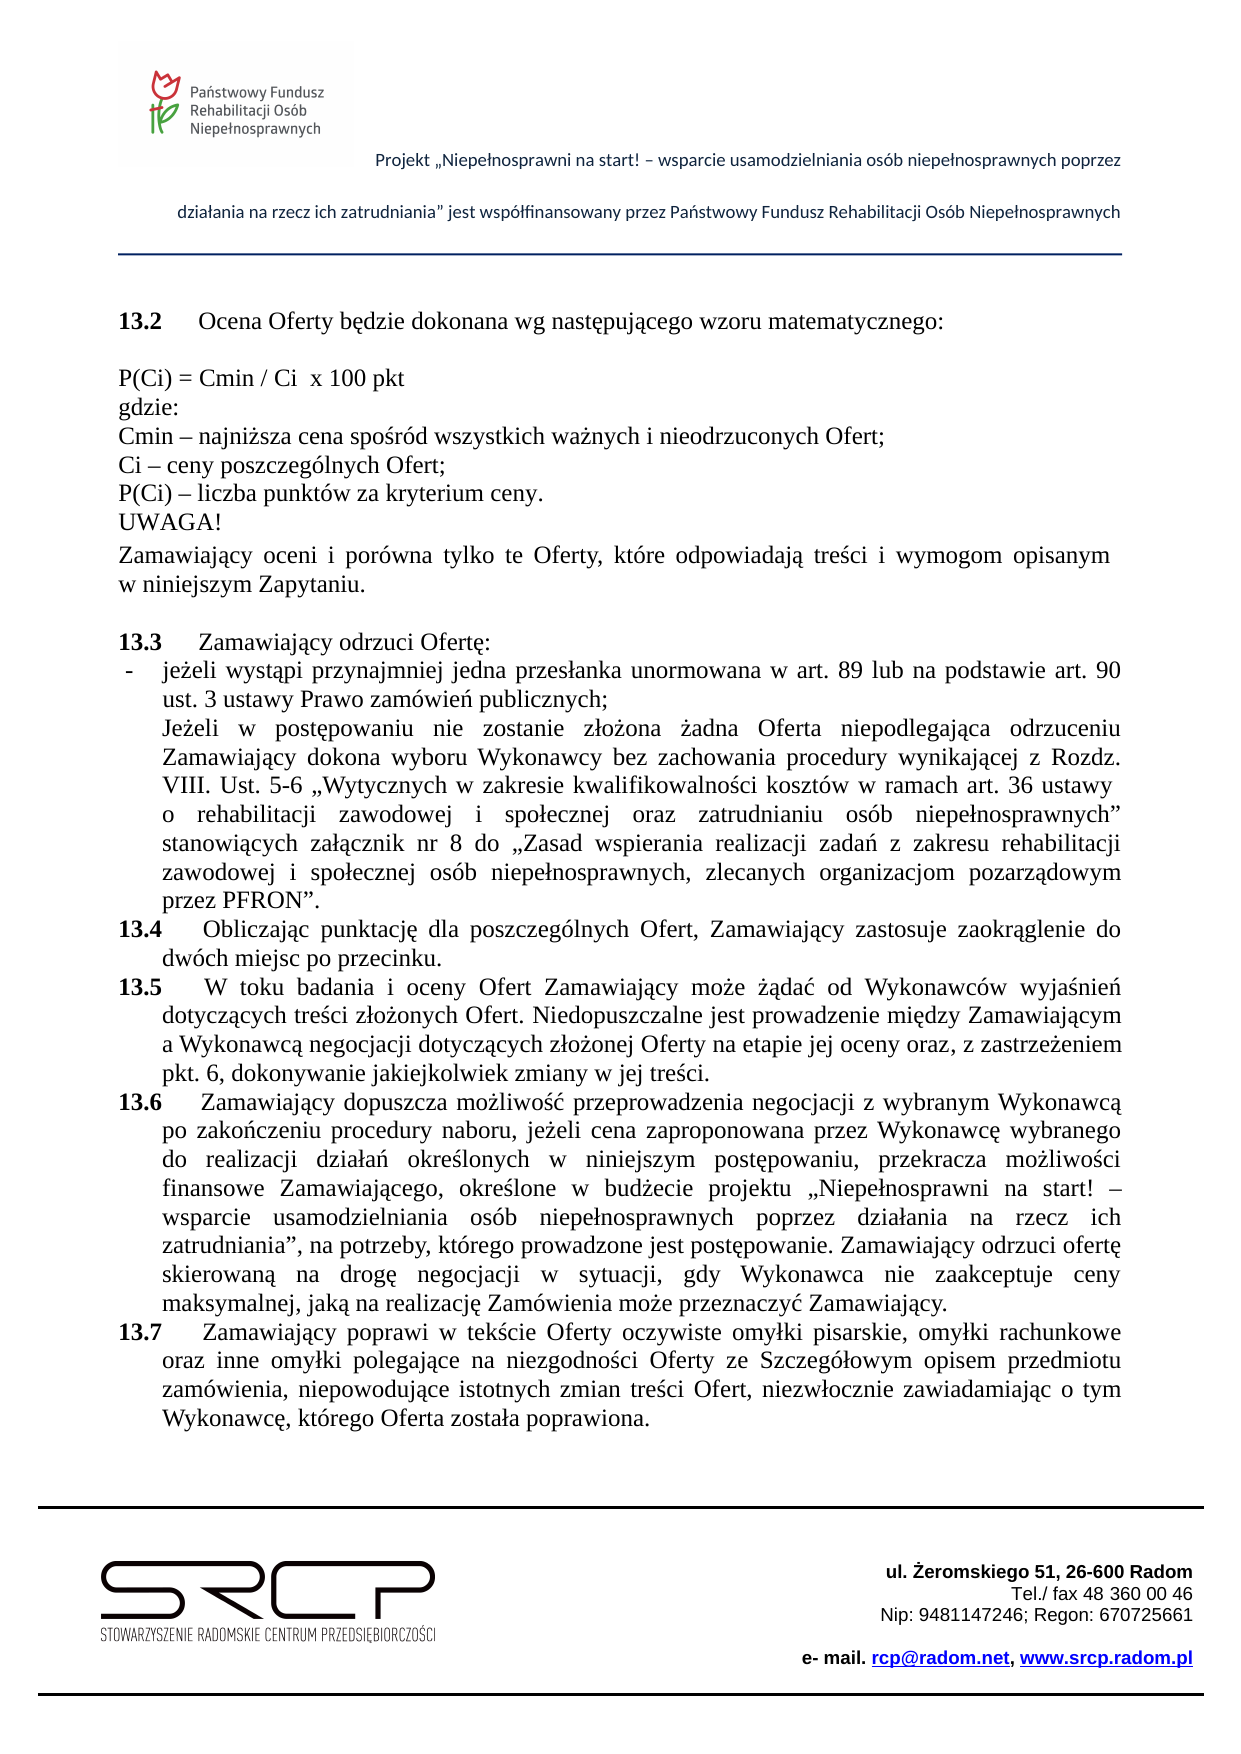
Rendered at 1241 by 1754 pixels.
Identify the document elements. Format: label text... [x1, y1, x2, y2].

text P(Ci) – liczba punktów za kryterium ceny. [118, 478, 1122, 507]
list W toku badania i oceny Ofert Zamawiający może żądać od Wykonawców wyjaśnień dotyczących treści złożonych Ofert. Niedopuszczalne jest prowadzenie między Zamawiającym a Wykonawcą negocjacji dotyczących złożonej Oferty na etapie jej oceny oraz, z zastrzeżeniem pkt. 6, dokonywanie jakiejkolwiek zmiany w jej treści. [118, 972, 1122, 1087]
text gdzie: [118, 392, 1122, 421]
list Obliczając punktację dla poszczególnych Ofert, Zamawiający zastosuje zaokrąglenie do dwóch miejsc po przecinku. [118, 914, 1122, 972]
text P(Ci) = Cmin / Ci x 100 pkt [118, 363, 1122, 392]
text Cmin – najniższa cena spośród wszystkich ważnych i nieodrzuconych Ofert; [118, 421, 1122, 450]
list Ocena Oferty będzie dokonana wg następującego wzoru matematycznego: [118, 306, 1122, 335]
text Jeżeli w postępowaniu nie zostanie złożona żadna Oferta niepodlegająca odrzuceniu Zamawiający dokona wyboru Wykonawcy bez zachowania procedury wynikającej z Rozdz. VIII. Ust. 5-6 „Wytycznych w zakresie kwalifikowalności kosztów w ramach art. 36 ustawy o rehabilitacji zawodowej i społecznej oraz zatrudnianiu osób niepełnosprawnych” stanowiących załącznik nr 8 do „Zasad wspierania realizacji zadań z zakresu rehabilitacji zawodowej i społecznej osób niepełnosprawnych, zlecanych organizacjom pozarządowym przez PFRON”. [162, 713, 1122, 914]
picture [49, 1508, 487, 1694]
list jeżeli wystąpi przynajmniej jedna przesłanka unormowana w art. 89 lub na podstawie art. 90 ust. 3 ustawy Prawo zamówień publicznych; [125, 655, 1122, 713]
picture [118, 41, 354, 167]
text Zamawiający oceni i porówna tylko te Oferty, które odpowiadają treści i wymogom opisanym w niniejszym Zapytaniu. [118, 540, 1122, 598]
list Zamawiający odrzuci Ofertę: [118, 627, 1122, 655]
list Zamawiający poprawi w tekście Oferty oczywiste omyłki pisarskie, omyłki rachunkowe oraz inne omyłki polegające na niezgodności Oferty ze Szczegółowym opisem przedmiotu zamówienia, niepowodujące istotnych zmian treści Ofert, niezwłocznie zawiadamiając o tym Wykonawcę, którego Oferta została poprawiona. [118, 1317, 1122, 1432]
text UWAGA! [118, 507, 1122, 536]
text Ci – ceny poszczególnych Ofert; [118, 450, 1122, 478]
list Zamawiający dopuszcza możliwość przeprowadzenia negocjacji z wybranym Wykonawcą po zakończeniu procedury naboru, jeżeli cena zaproponowana przez Wykonawcę wybranego do realizacji działań określonych w niniejszym postępowaniu, przekracza możliwości finansowe Zamawiającego, określone w budżecie projektu „Niepełnosprawni na start! – wsparcie usamodzielniania osób niepełnosprawnych poprzez działania na rzecz ich zatrudniania”, na potrzeby, którego prowadzone jest postępowanie. Zamawiający odrzuci ofertę skierowaną na drogę negocjacji w sytuacji, gdy Wykonawca nie zaakceptuje ceny maksymalnej, jaką na realizację Zamówienia może przeznaczyć Zamawiający. [118, 1087, 1122, 1317]
